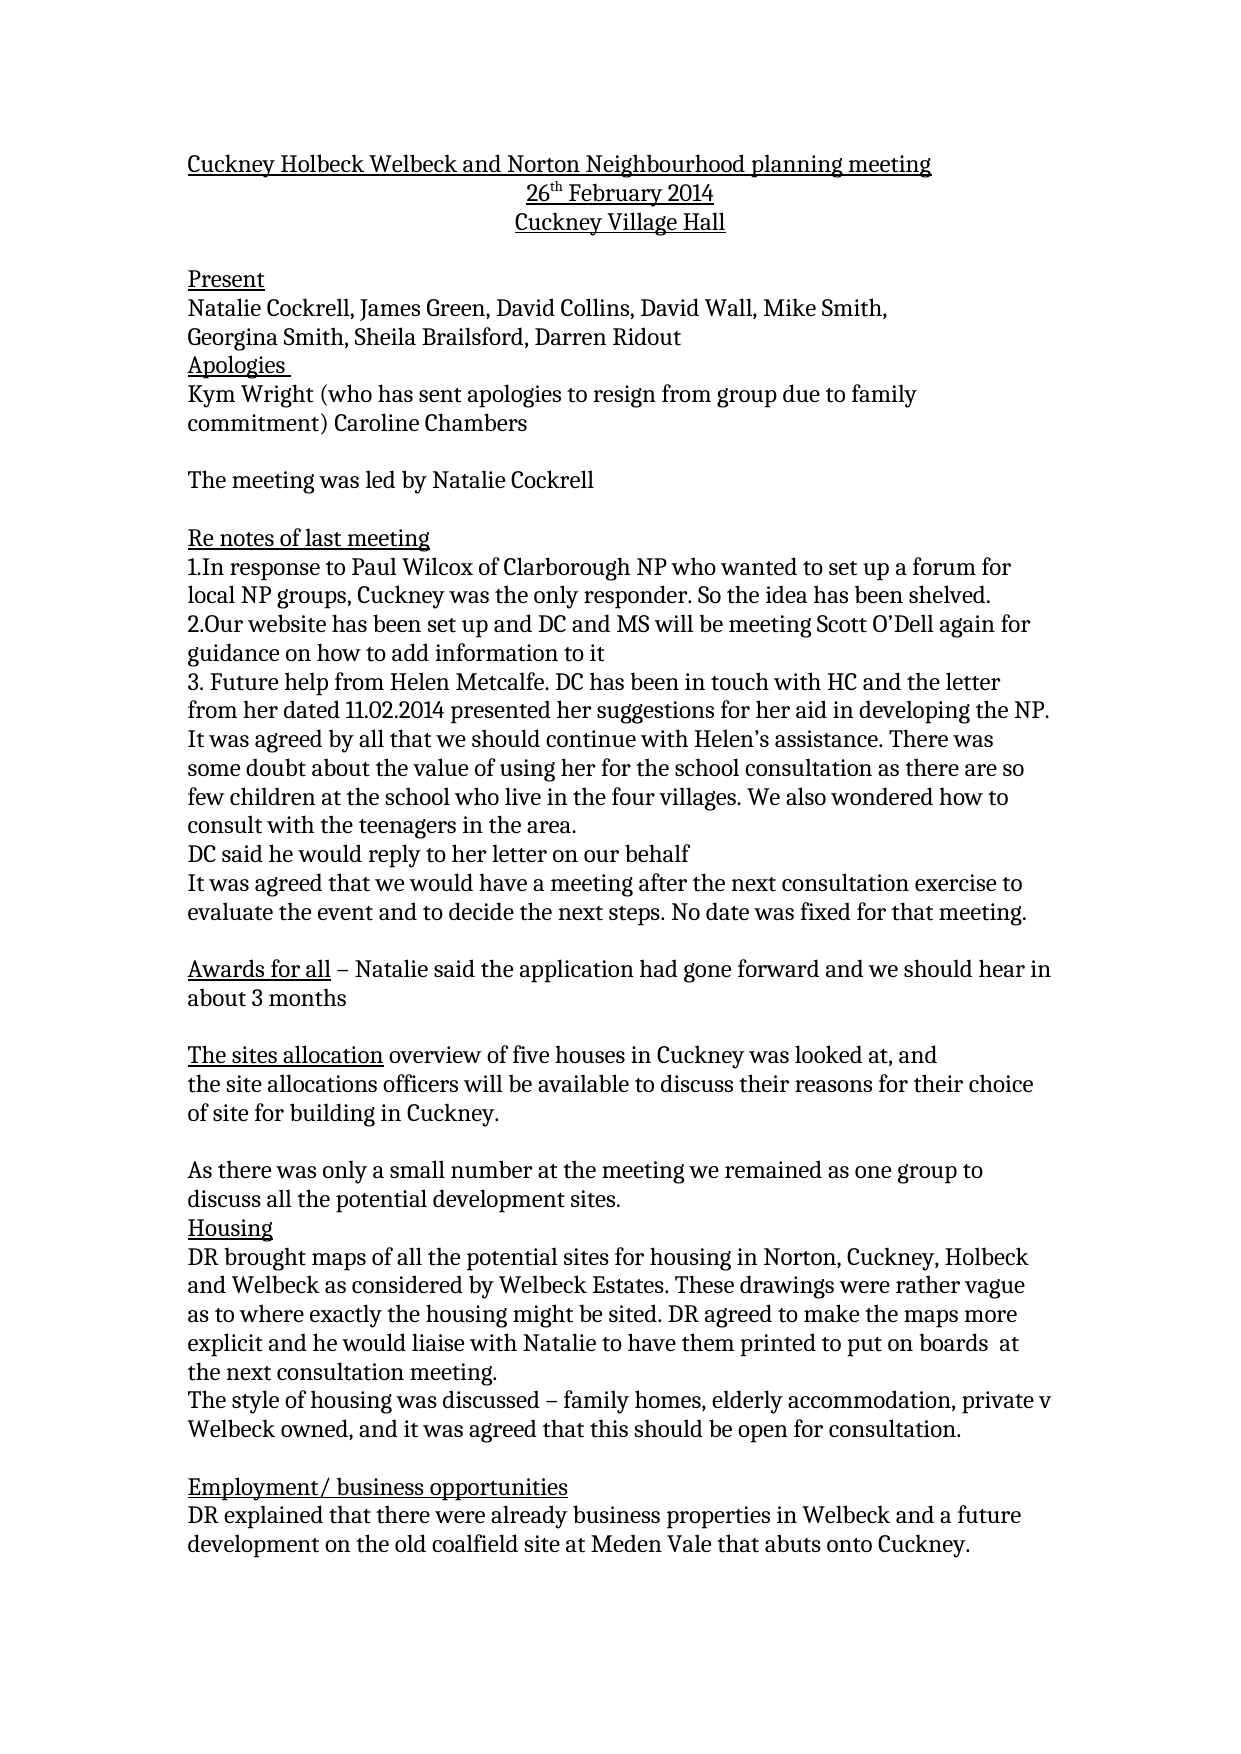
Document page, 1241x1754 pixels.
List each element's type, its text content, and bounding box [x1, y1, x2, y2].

text Awards for all – Natalie said the application had gone forward and we should hear in about 3 months [187, 955, 1053, 1012]
text Present [187, 265, 1053, 294]
text Natalie Cockrell, James Green, David Collins, David Wall, Mike Smith, [187, 294, 1053, 322]
text Employment/ business opportunities [187, 1472, 1053, 1501]
text the site allocations officers will be available to discuss their reasons for their choice of site for building in Cuckney. [187, 1070, 1053, 1127]
text DC said he would reply to her letter on our behalf [187, 840, 1053, 869]
text It was agreed that we would have a meeting after the next consultation exercise to evaluate the event and to decide the next steps. No date was fixed for that meeting. [187, 869, 1053, 926]
text Cuckney Village Hall [187, 207, 1053, 236]
text DR explained that there were already business properties in Welbeck and a future development on the old coalfield site at Meden Vale that abuts onto Cuckney. [187, 1501, 1053, 1559]
text Re notes of last meeting [187, 524, 1053, 552]
text Housing [187, 1214, 1053, 1242]
text Cuckney Holbeck Welbeck and Norton Neighbourhood planning meeting [187, 150, 1053, 179]
text DR brought maps of all the potential sites for housing in Norton, Cuckney, Holbeck and Welbeck as considered by Welbeck Estates. These drawings were rather vague as to where exactly the housing might be sited. DR agreed to make the maps more explicit and he would liaise with Natalie to have them printed to put on boards at the next consultation meeting. [187, 1242, 1053, 1386]
text As there was only a small number at the meeting we remained as one group to discuss all the potential development sites. [187, 1156, 1053, 1214]
text Georgina Smith, Sheila Brailsford, Darren Ridout [187, 322, 1053, 351]
text 2.Our website has been set up and DC and MS will be meeting Scott O’Dell again for guidance on how to add information to it [187, 610, 1053, 667]
text 26th February 2014 [187, 179, 1053, 207]
text Kym Wright (who has sent apologies to resign from group due to family commitment) Caroline Chambers [187, 380, 1053, 437]
text Apologies [187, 351, 1053, 380]
text The meeting was led by Natalie Cockrell [187, 466, 1053, 495]
text The style of housing was discussed – family homes, elderly accommodation, private v Welbeck owned, and it was agreed that this should be open for consultation. [187, 1386, 1053, 1444]
text 1.In response to Paul Wilcox of Clarborough NP who wanted to set up a forum for local NP groups, Cuckney was the only responder. So the idea has been shelved. [187, 552, 1053, 610]
text The sites allocation overview of five houses in Cuckney was looked at, and [187, 1041, 1053, 1070]
text 3. Future help from Helen Metcalfe. DC has been in touch with HC and the letter from her dated 11.02.2014 presented her suggestions for her aid in developing the NP. It was agreed by all that we should continue with Helen’s assistance. There was some doubt about the value of using her for the school consultation as there are so few children at the school who live in the four villages. We also wondered how to consult with the teenagers in the area. [187, 667, 1053, 840]
